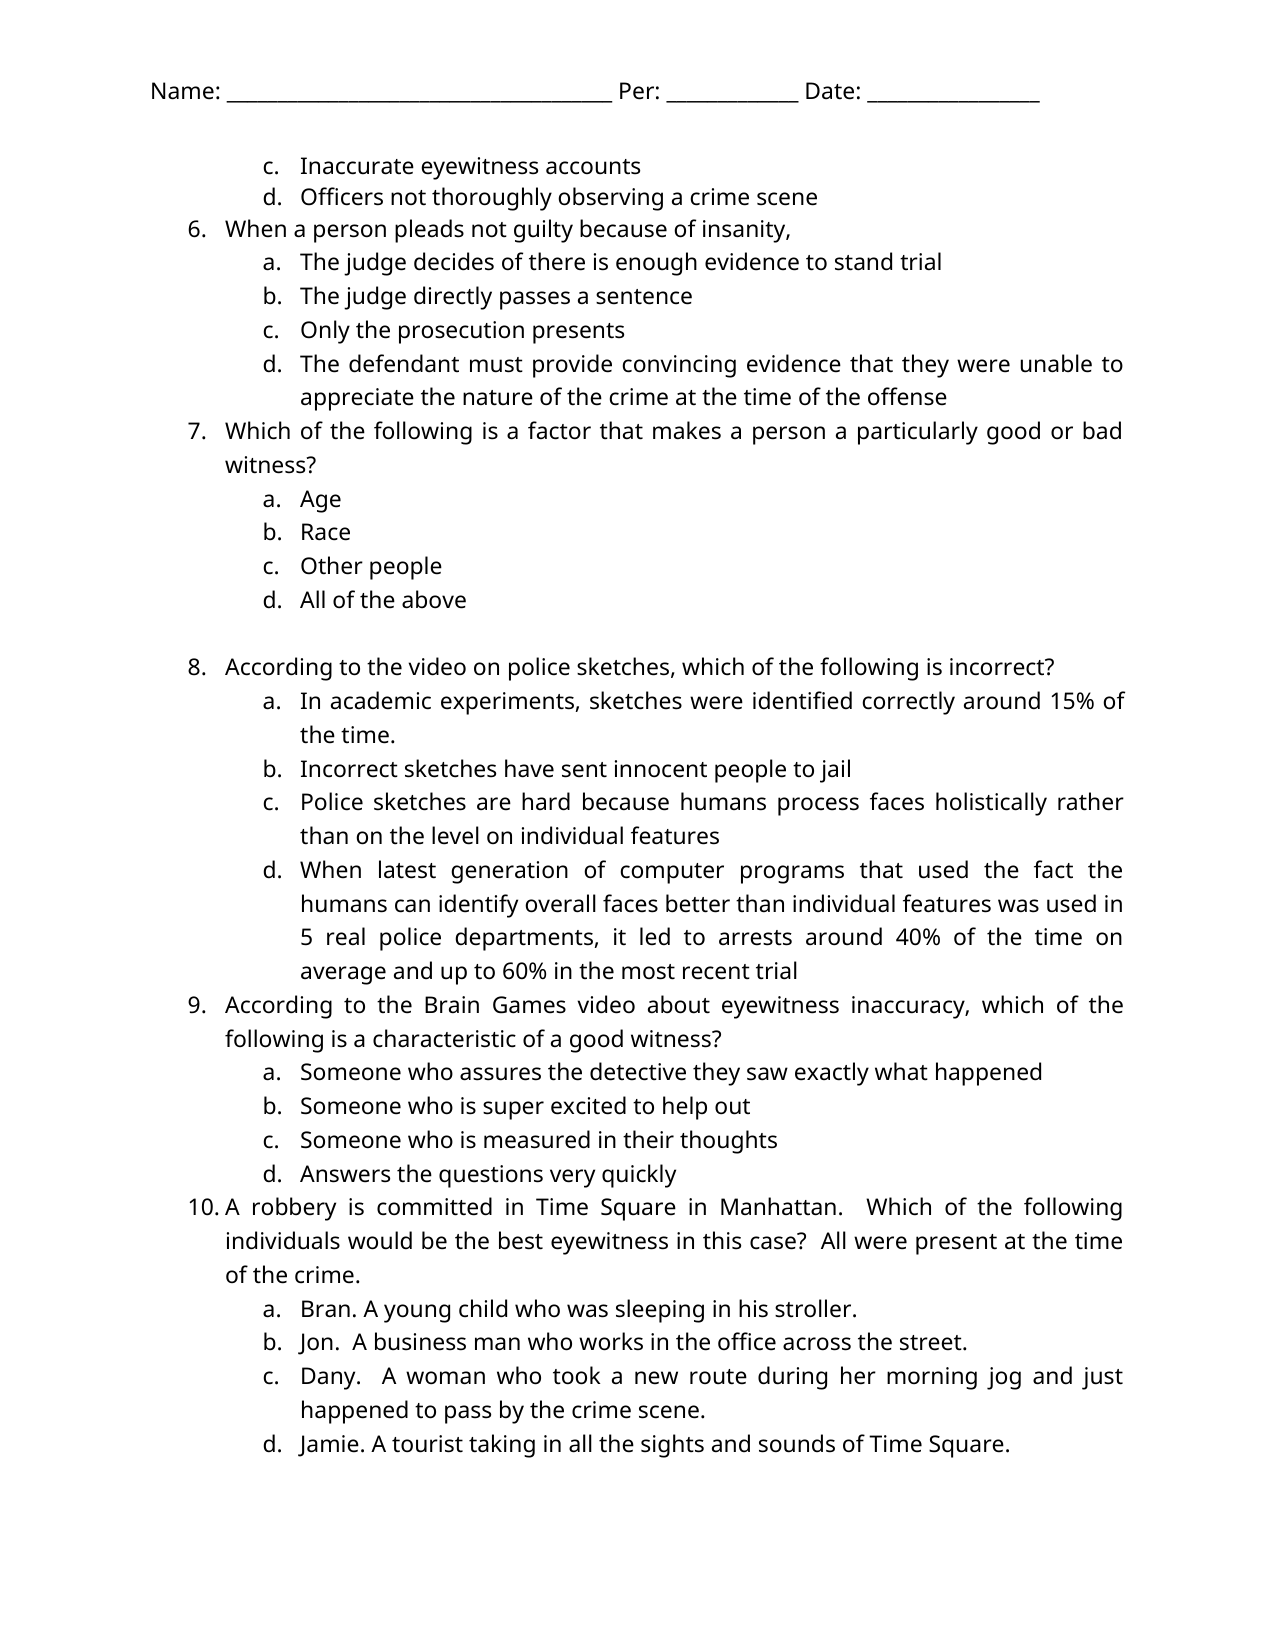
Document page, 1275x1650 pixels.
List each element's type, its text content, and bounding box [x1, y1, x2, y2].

list Race [262, 516, 1125, 547]
list Officers not thoroughly observing a crime scene [262, 181, 1125, 212]
list Jamie. A tourist taking in all the sights and sounds of Time Square. [262, 1427, 1125, 1459]
list In academic experiments, sketches were identified correctly around 15% of the time. [262, 685, 1125, 750]
list All of the above [262, 584, 1125, 615]
list Other people [262, 550, 1125, 581]
list Which of the following is a factor that makes a person a particularly good or bad witness? [187, 415, 1125, 480]
list Only the prosecution presents [262, 314, 1125, 345]
list When a person pleads not guilty because of insanity, [187, 212, 1125, 244]
list Jon. A business man who works in the office across the street. [262, 1326, 1125, 1357]
list The defendant must provide convincing evidence that they were unable to appreciate the nature of the crime at the time of the offense [262, 347, 1125, 412]
list Age [262, 482, 1125, 514]
list The judge decides of there is enough evidence to stand trial [262, 246, 1125, 277]
list Someone who is super excited to help out [262, 1090, 1125, 1121]
list According to the Brain Games video about eyewitness inaccuracy, which of the following is a characteristic of a good witness? [187, 989, 1125, 1054]
list Inaccurate eyewitness accounts [262, 150, 1125, 181]
list Answers the questions very quickly [262, 1157, 1125, 1189]
list Incorrect sketches have sent innocent people to jail [262, 752, 1125, 784]
list When latest generation of computer programs that used the fact the humans can identify overall faces better than individual features was used in 5 real police departments, it led to arrests around 40% of the time on average and up to 60% in the most recent trial [262, 854, 1125, 986]
list Dany. A woman who took a new route during her morning jog and just happened to pass by the crime scene. [262, 1360, 1125, 1425]
list Someone who assures the detective they saw exactly what happened [262, 1056, 1125, 1087]
list Bran. A young child who was sleeping in his stroller. [262, 1292, 1125, 1324]
list According to the video on police sketches, which of the following is incorrect? [187, 651, 1125, 682]
list The judge directly passes a sentence [262, 280, 1125, 311]
list Someone who is measured in their thoughts [262, 1124, 1125, 1155]
list A robbery is committed in Time Square in Manhattan. Which of the following individuals would be the best eyewitness in this case? All were present at the time of the crime. [187, 1191, 1125, 1290]
list Police sketches are hard because humans process faces holistically rather than on the level on individual features [262, 786, 1125, 851]
